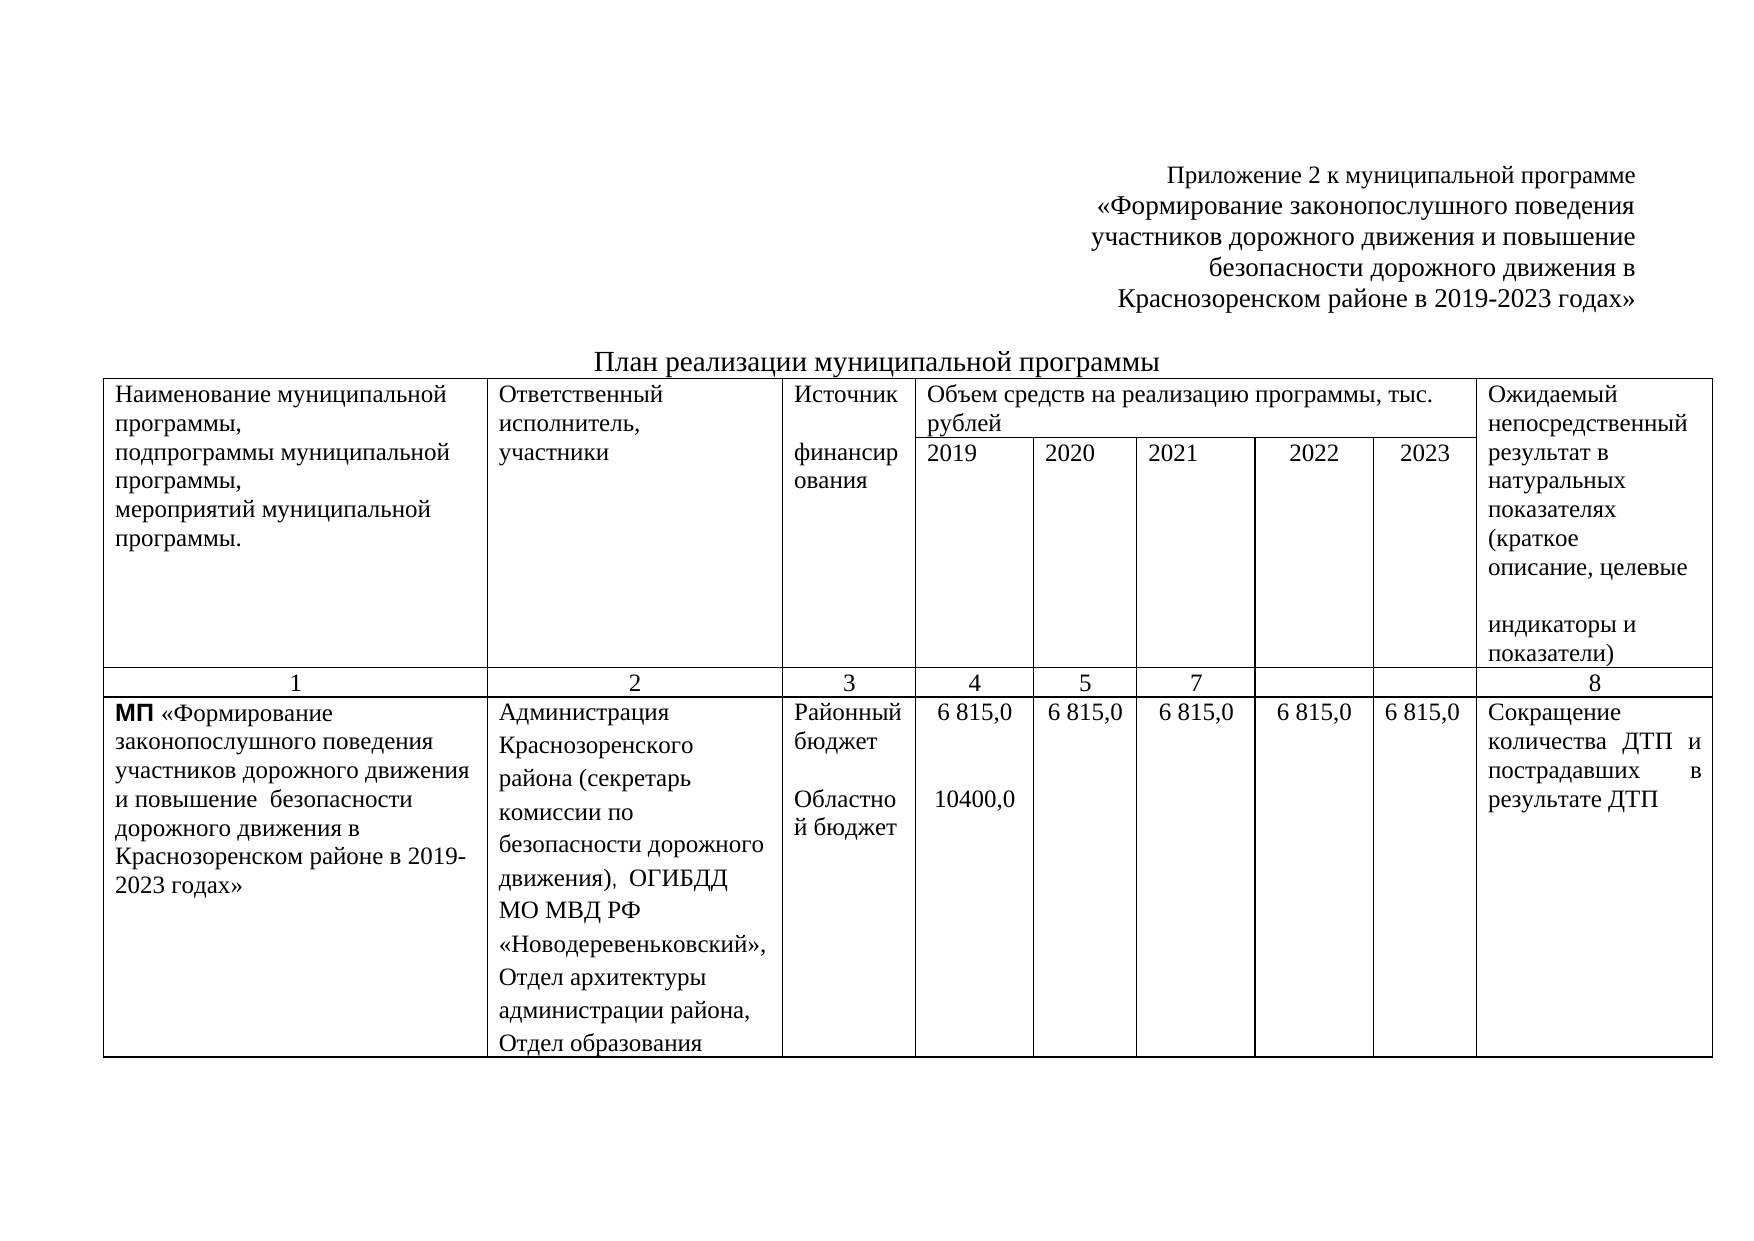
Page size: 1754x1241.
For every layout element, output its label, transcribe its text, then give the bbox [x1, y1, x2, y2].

table_header Ожидаемый непосредственный результат в натуральных показателях (краткое описание, целевые индикаторы и показатели) [1477, 379, 1712, 667]
table_header Источник финансирования [783, 379, 915, 667]
table_cell 1 [104, 668, 487, 696]
table_cell [1256, 668, 1373, 696]
text Краснозоренском районе в 2019-2023 годах» [118, 282, 1636, 313]
table_cell 2019 [916, 438, 1033, 667]
table_cell 3 [783, 668, 915, 696]
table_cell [488, 698, 782, 1056]
table_cell 8 [1477, 668, 1712, 696]
table_cell 6 815,0 [1137, 698, 1254, 1056]
table_cell 6 815,0 10400,0 [916, 698, 1033, 1056]
table_cell 2023 [1374, 438, 1476, 667]
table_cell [783, 698, 915, 1056]
text участников дорожного движения и повышение [118, 220, 1636, 251]
table_cell 2 [488, 668, 782, 696]
table_header Объем средств на реализацию программы, тыс. рублей [916, 379, 1476, 437]
table_cell 5 [1034, 668, 1136, 696]
table_header Ответственный исполнитель, участники [488, 379, 782, 667]
table_cell 6 815,0 [1034, 698, 1136, 1056]
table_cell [104, 698, 487, 1056]
table_cell 2020 [1034, 438, 1136, 667]
table_cell 7 [1137, 668, 1254, 696]
text «Формирование законопослушного поведения [118, 189, 1636, 220]
table_cell 4 [916, 668, 1033, 696]
text План реализации муниципальной программы [118, 344, 1636, 378]
text Приложение 2 к муниципальной программе [118, 160, 1636, 189]
table_cell [1374, 668, 1476, 696]
table_cell 2022 [1256, 438, 1373, 667]
text безопасности дорожного движения в [118, 251, 1636, 282]
table_header Наименование муниципальной программы, подпрограммы муниципальной программы, мероприятий муниципальной программы. [104, 379, 487, 667]
table_cell 6 815,0 [1374, 698, 1476, 1056]
table_cell 2021 [1137, 438, 1254, 667]
table_cell 6 815,0 [1256, 698, 1373, 1056]
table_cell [1477, 698, 1712, 1056]
